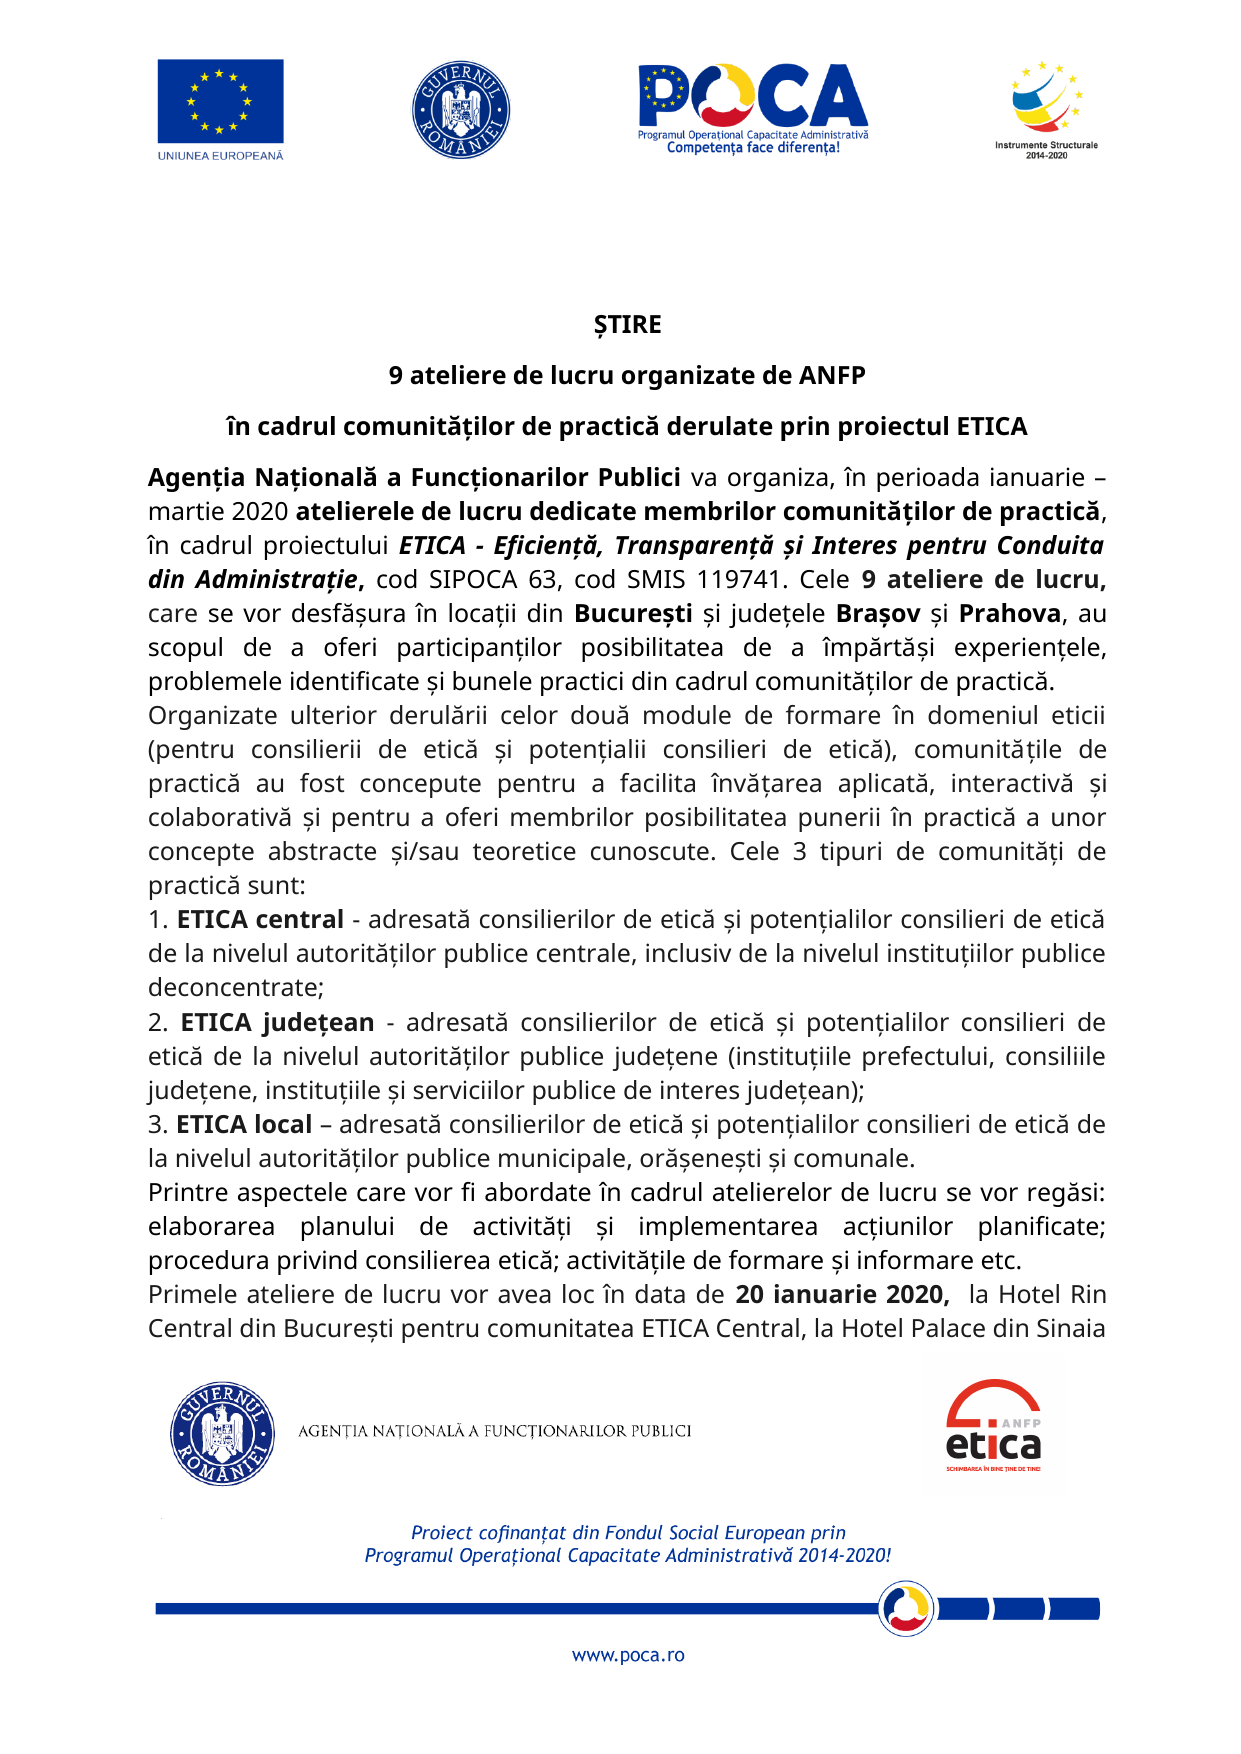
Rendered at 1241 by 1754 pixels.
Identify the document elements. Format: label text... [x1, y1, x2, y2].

text în cadrul comunităţilor de practică derulate prin proiectul ETICA [148, 408, 1107, 442]
text 2. ETICA județean - adresată consilierilor de etică și potențialilor consilieri de etică de la nivelul autorităților publice județene (instituțiile prefectului, consiliile județene, instituțiile și serviciilor publice de interes județean); [148, 1004, 1107, 1106]
text Agenţia Naţională a Funcţionarilor Publici va organiza, în perioada ianuarie – martie 2020 atelierele de lucru dedicate membrilor comunităților de practică, în cadrul proiectului ETICA - Eficiență, Transparență și Interes pentru Conduita din Administrație, cod SIPOCA 63, cod SMIS 119741. Cele 9 ateliere de lucru, care se vor desfășura în locații din București și județele Brașov și Prahova, au scopul de a oferi participanților posibilitatea de a împărtăşi experienţele, problemele identificate şi bunele practici din cadrul comunităților de practică. [148, 459, 1107, 698]
text 3. ETICA local – adresată consilierilor de etică și potențialilor consilieri de etică de la nivelul autorităților publice municipale, orășenești și comunale. [148, 1106, 1107, 1174]
text 1. ETICA central - adresată consilierilor de etică și potențialilor consilieri de etică de la nivelul autorităților publice centrale, inclusiv de la nivelul instituțiilor publice deconcentrate; [148, 902, 1107, 1004]
picture [157, 59, 1098, 160]
text Printre aspectele care vor fi abordate în cadrul atelierelor de lucru se vor regăsi: elaborarea planului de activități și implementarea acțiunilor planificate; procedura privind consilierea etică; activitățile de formare şi informare etc. [148, 1174, 1107, 1277]
text 9 ateliere de lucru organizate de ANFP [148, 358, 1107, 392]
text Organizate ulterior derulării celor două module de formare în domeniul eticii (pentru consilierii de etică și potențialii consilieri de etică), comunitățile de practică au fost concepute pentru a facilita învățarea aplicată, interactivă și colaborativă şi pentru a oferi membrilor posibilitatea punerii în practică a unor concepte abstracte și/sau teoretice cunoscute. Cele 3 tipuri de comunități de practică sunt: [148, 698, 1107, 902]
picture [155, 1497, 1101, 1665]
text ŞTIRE [148, 307, 1107, 341]
